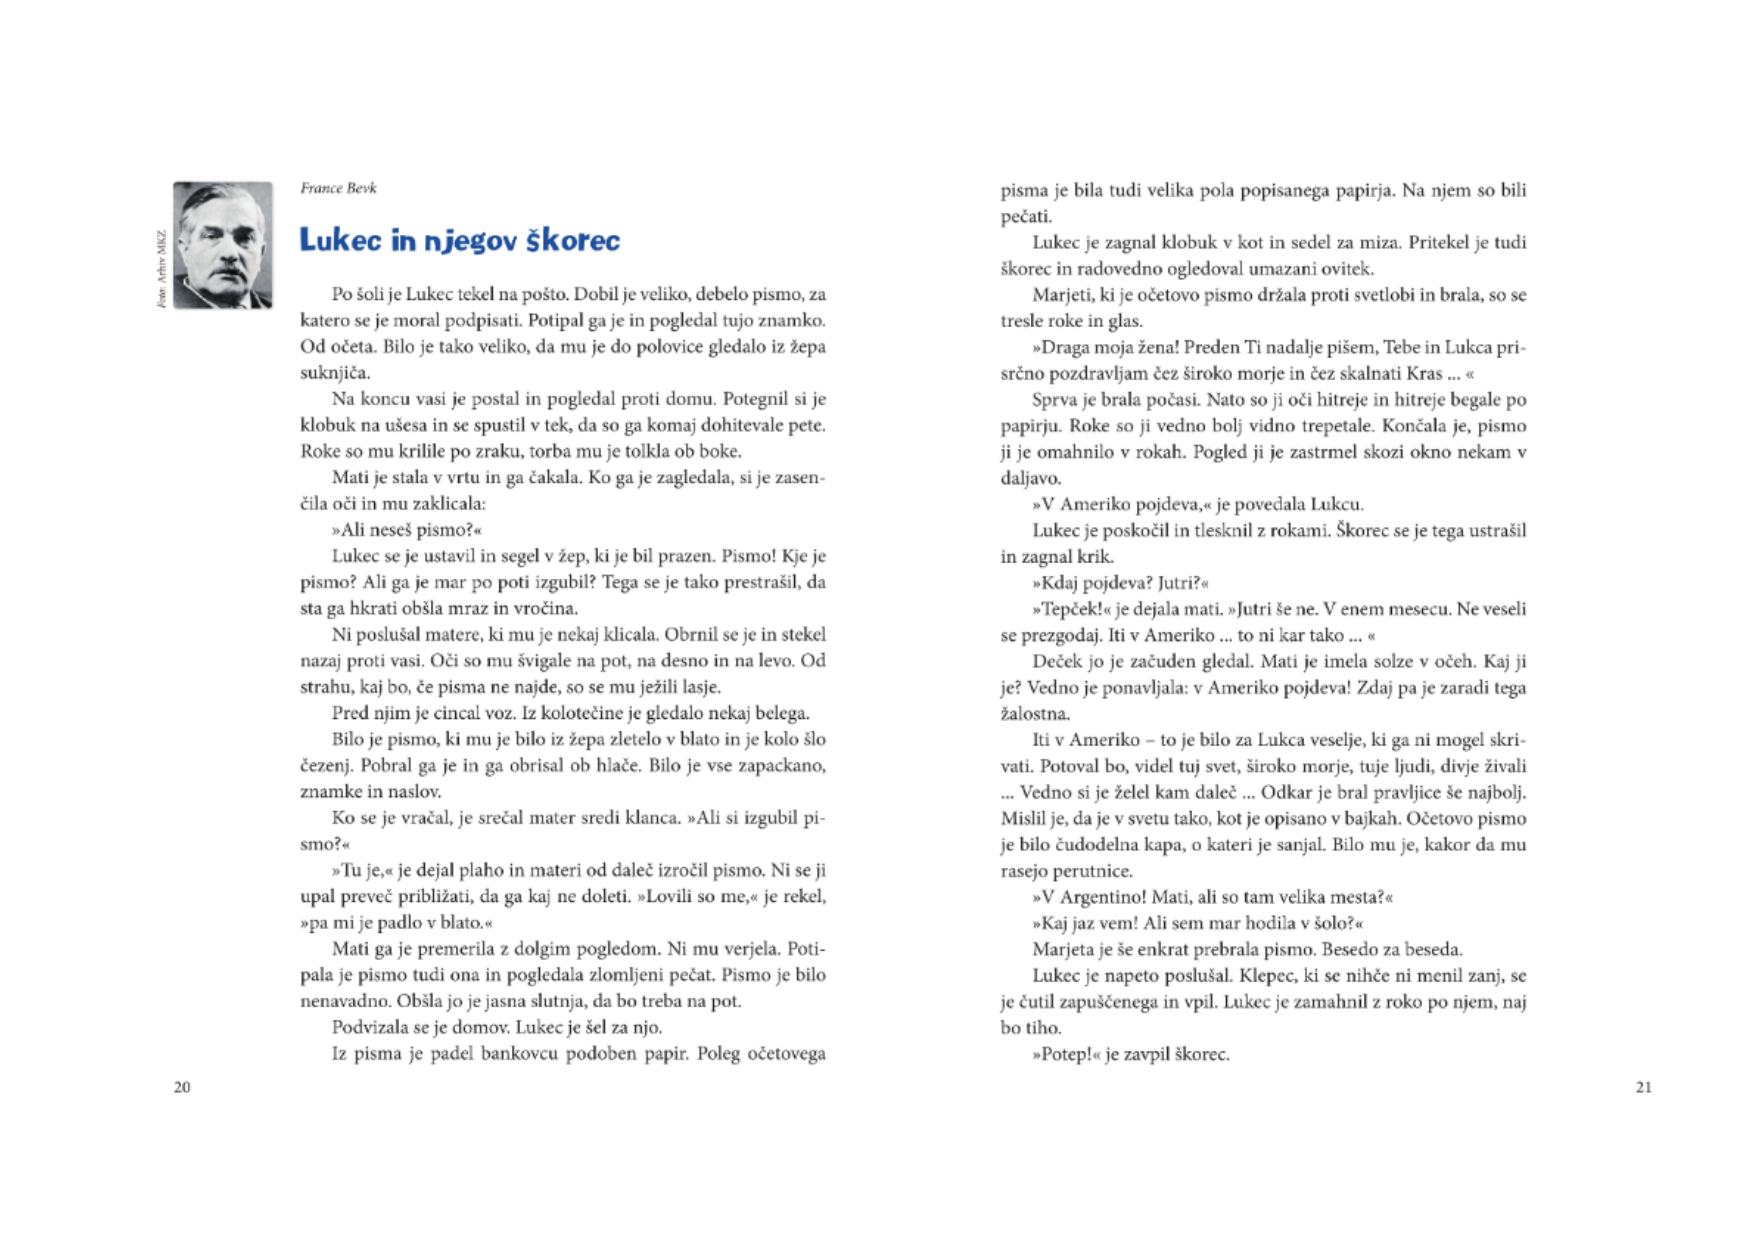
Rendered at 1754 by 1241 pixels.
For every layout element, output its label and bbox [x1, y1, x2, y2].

picture [147, 147, 1674, 1093]
